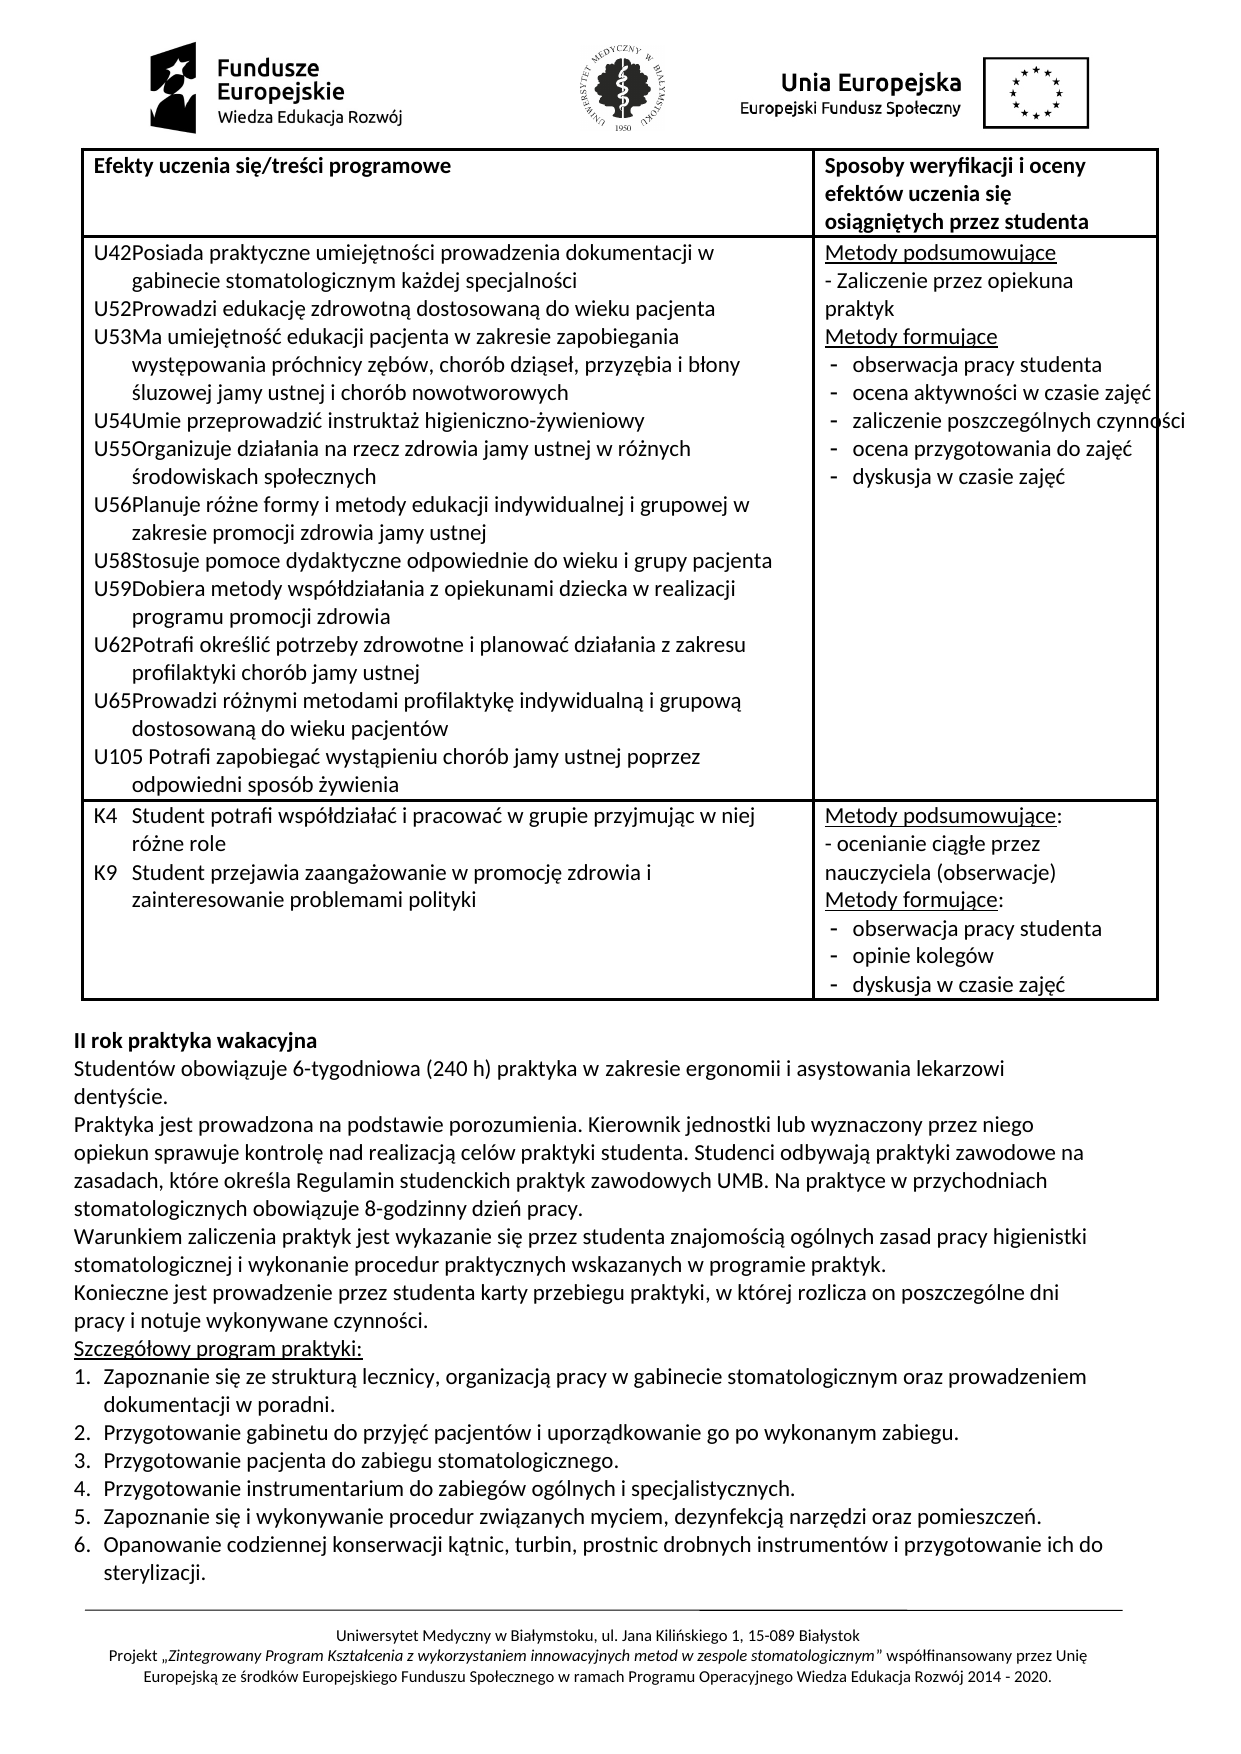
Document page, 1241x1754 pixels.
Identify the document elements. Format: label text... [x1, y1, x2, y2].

list Zapoznanie się ze strukturą lecznicy, organizacją pracy w gabinecie stomatologicznym oraz prowadzeniem dokumentacji w poradni. [74, 1362, 1166, 1418]
picture [580, 45, 665, 131]
text Szczegółowy program praktyki: [74, 1334, 1093, 1362]
list Przygotowanie pacjenta do zabiegu stomatologicznego. [74, 1446, 1166, 1474]
list Opanowanie codziennej konserwacji kątnic, turbin, prostnic drobnych instrumentów i przygotowanie ich do sterylizacji. [74, 1530, 1166, 1586]
picture [716, 33, 1111, 148]
table_cell U42 Posiada praktyczne umiejętności prowadzenia dokumentacji w gabinecie stomatologicznym każdej specjalności U52 Prowadzi edukację zdrowotną dostosowaną do wieku pacjenta U53 Ma umiejętność edukacji pacjenta w zakresie zapobiegania występowania próchnicy zębów, chorób dziąseł, przyzębia i błony śluzowej jamy ustnej i chorób nowotworowych U54 Umie przeprowadzić instruktaż higieniczno-żywieniowy U55 Organizuje działania na rzecz zdrowia jamy ustnej w różnych środowiskach społecznych U56 Planuje różne formy i metody edukacji indywidualnej i grupowej w zakresie promocji zdrowia jamy ustnej U58 Stosuje pomoce dydaktyczne odpowiednie do wieku i grupy pacjenta U59 Dobiera metody współdziałania z opiekunami dziecka w realizacji programu promocji zdrowia U62 Potrafi określić potrzeby zdrowotne i planować działania z zakresu profilaktyki chorób jamy ustnej U65 Prowadzi różnymi metodami profilaktykę indywidualną i grupową dostosowaną do wieku pacjentów U105 Potrafi zapobiegać wystąpieniu chorób jamy ustnej poprzez odpowiedni sposób żywienia [84, 238, 812, 798]
table_header Efekty uczenia się/treści programowe [84, 151, 812, 235]
subtitle II rok praktyka wakacyjna [74, 1026, 1093, 1054]
text Konieczne jest prowadzenie przez studenta karty przebiegu praktyki, w której rozlicza on poszczególne dni pracy i notuje wykonywane czynności. [74, 1278, 1093, 1334]
list Przygotowanie instrumentarium do zabiegów ogólnych i specjalistycznych. [74, 1474, 1166, 1502]
table_cell K4 Student potrafi współdziałać i pracować w grupie przyjmując w niej różne role K9 Student przejawia zaangażowanie w promocję zdrowia i zainteresowanie problemami polityki [84, 802, 812, 998]
text Studentów obowiązuje 6-tygodniowa (240 h) praktyka w zakresie ergonomii i asystowania lekarzowi dentyście. [74, 1054, 1093, 1110]
text Praktyka jest prowadzona na podstawie porozumienia. Kierownik jednostki lub wyznaczony przez niego opiekun sprawuje kontrolę nad realizacją celów praktyki studenta. Studenci odbywają praktyki zawodowe na zasadach, które określa Regulamin studenckich praktyk zawodowych UMB. Na praktyce w przychodniach stomatologicznych obowiązuje 8-godzinny dzień pracy. [74, 1110, 1093, 1222]
table_cell Metody podsumowujące: - ocenianie ciągłe przez nauczyciela (obserwacje) Metody formujące: obserwacja pracy studenta opinie kolegów dyskusja w czasie zajęć [815, 802, 1156, 998]
table_header Sposoby weryfikacji i oceny efektów uczenia się osiągniętych przez studenta [815, 151, 1156, 235]
list Przygotowanie gabinetu do przyjęć pacjentów i uporządkowanie go po wykonanym zabiegu. [74, 1418, 1166, 1446]
text Warunkiem zaliczenia praktyk jest wykazanie się przez studenta znajomością ogólnych zasad pracy higienistki stomatologicznej i wykonanie procedur praktycznych wskazanych w programie praktyk. [74, 1222, 1093, 1278]
picture [128, 19, 424, 148]
list Zapoznanie się i wykonywanie procedur związanych myciem, dezynfekcją narzędzi oraz pomieszczeń. [74, 1502, 1166, 1530]
